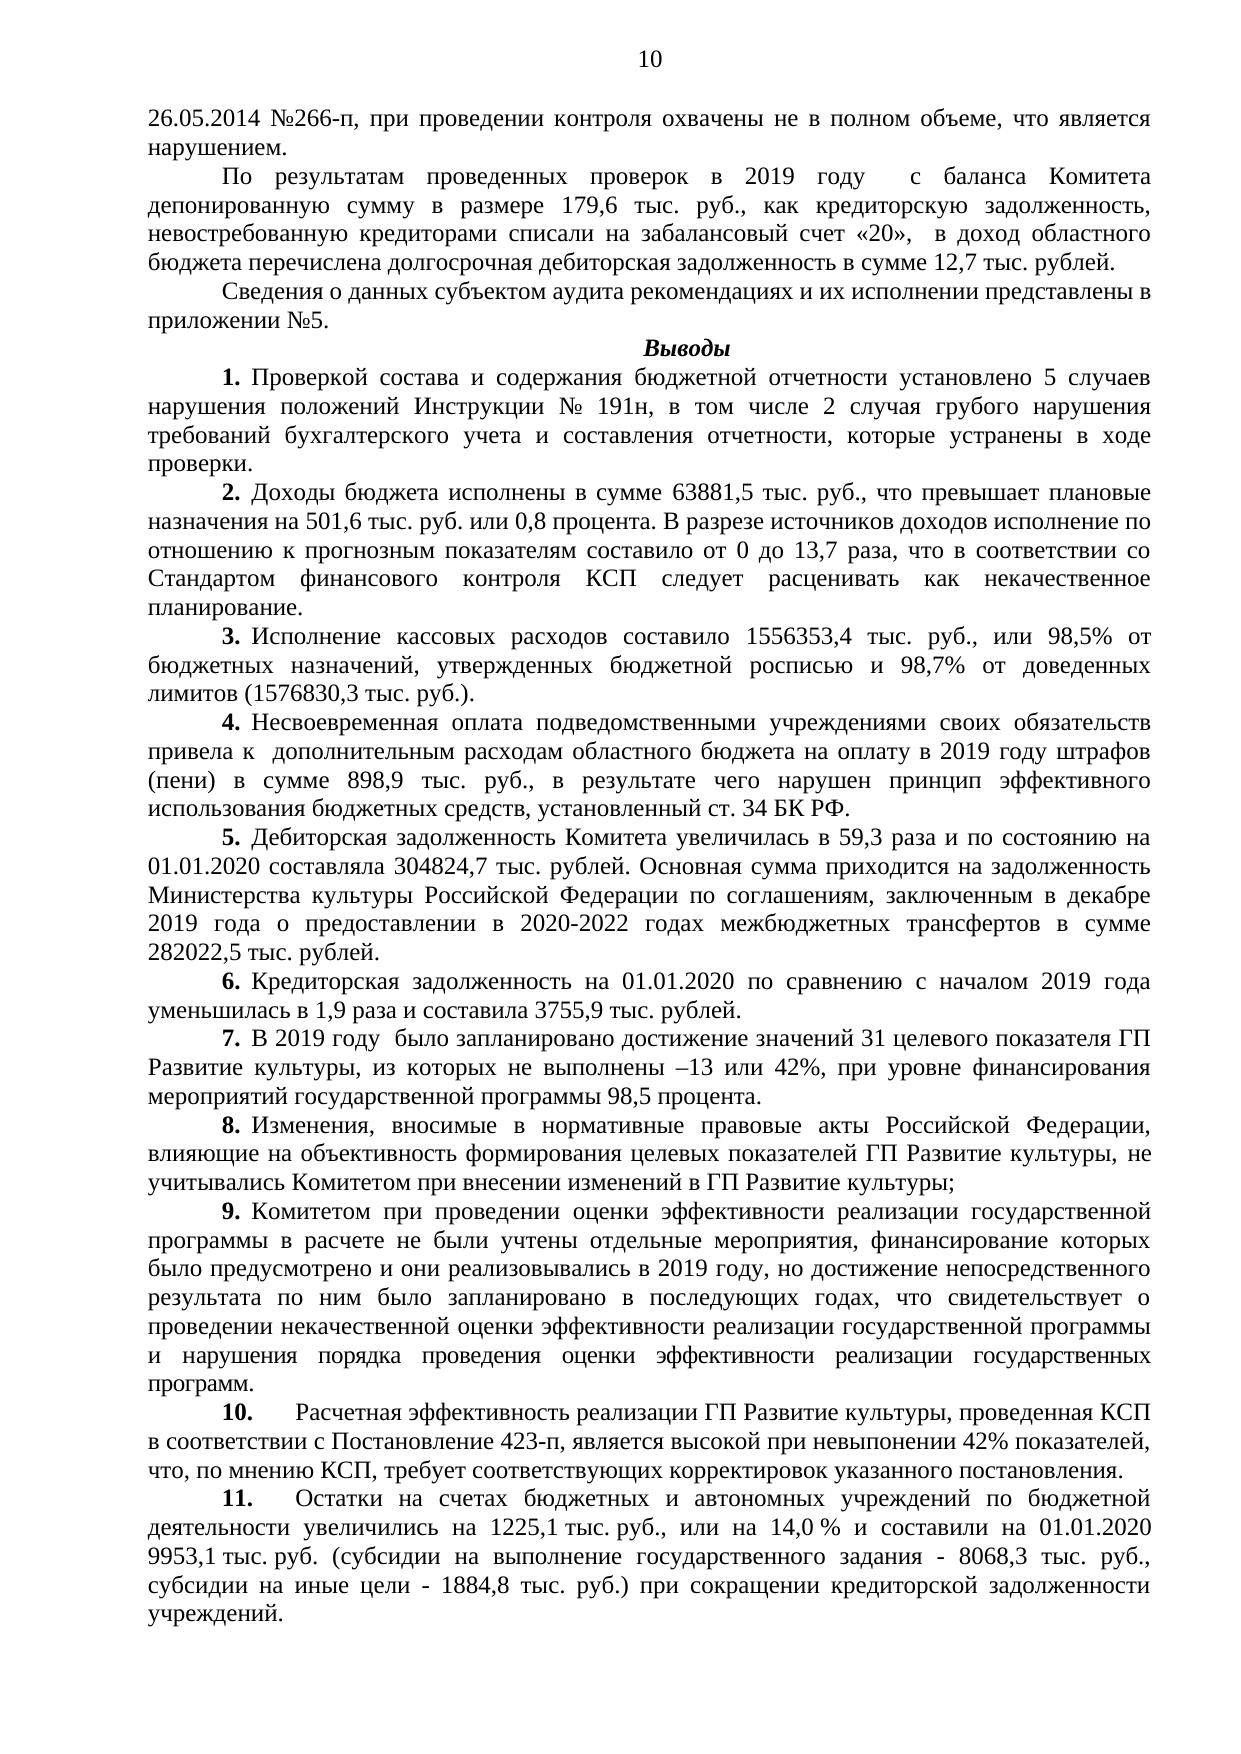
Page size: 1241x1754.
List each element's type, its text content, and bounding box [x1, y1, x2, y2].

list Остатки на счетах бюджетных и автономных учреждений по бюджетной деятельности увеличились на 1225,1 тыс. руб., или на 14,0 % и составили на 01.01.2020 9953,1 тыс. руб. (субсидии на выполнение государственного задания - 8068,3 тыс. руб., субсидии на иные цели - 1884,8 тыс. руб.) при сокращении кредиторской задолженности учреждений. [148, 1483, 1152, 1627]
list Комитетом при проведении оценки эффективности реализации государственной программы в расчете не были учтены отдельные мероприятия, финансирование которых было предусмотрено и они реализовывались в 2019 году, но достижение непосредственного результата по ним было запланировано в последующих годах, что свидетельствует о проведении некачественной оценки эффективности реализации государственной программы и нарушения порядка проведения оценки эффективности реализации государственных программ. [148, 1196, 1152, 1397]
list Дебиторская задолженность Комитета увеличилась в 59,3 раза и по состоянию на 01.01.2020 составляла 304824,7 тыс. рублей. Основная сумма приходится на задолженность Министерства культуры Российской Федерации по соглашениям, заключенным в декабре 2019 года о предоставлении в 2020-2022 годах межбюджетных трансфертов в сумме 282022,5 тыс. рублей. [148, 822, 1152, 966]
list Исполнение кассовых расходов составило 1556353,4 тыс. руб., или 98,5% от бюджетных назначений, утвержденных бюджетной росписью и 98,7% от доведенных лимитов (1576830,3 тыс. руб.). [148, 621, 1152, 707]
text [148, 103, 1152, 161]
list Расчетная эффективность реализации ГП Развитие культуры, проведенная КСП в соответствии с Постановление 423-п, является высокой при невыпонении 42% показателей, что, по мнению КСП, требует соответствующих корректировок указанного постановления. [148, 1397, 1152, 1483]
text Выводы [148, 333, 1152, 362]
list В 2019 году было запланировано достижение значений 31 целевого показателя ГП Развитие культуры, из которых не выполнены –13 или 42%, при уровне финансирования мероприятий государственной программы 98,5 процента. [148, 1023, 1152, 1110]
text Сведения о данных субъектом аудита рекомендациях и их исполнении представлены в приложении №5. [148, 276, 1152, 333]
list Кредиторская задолженность на 01.01.2020 по сравнению с началом 2019 года уменьшилась в 1,9 раза и составила 3755,9 тыс. рублей. [148, 966, 1152, 1023]
text По результатам проведенных проверок в 2019 году с баланса Комитета депонированную сумму в размере 179,6 тыс. руб., как кредиторскую задолженность, невостребованную кредиторами списали на забалансовый счет «20», в доход областного бюджета перечислена долгосрочная дебиторская задолженность в сумме 12,7 тыс. рублей. [148, 161, 1152, 276]
list Несвоевременная оплата подведомственными учреждениями своих обязательств привела к дополнительным расходам областного бюджета на оплату в 2019 году штрафов (пени) в сумме 898,9 тыс. руб., в результате чего нарушен принцип эффективного использования бюджетных средств, установленный ст. 34 БК РФ. [148, 707, 1152, 822]
list Изменения, вносимые в нормативные правовые акты Российской Федерации, влияющие на объективность формирования целевых показателей ГП Развитие культуры, не учитывались Комитетом при внесении изменений в ГП Развитие культуры; [148, 1110, 1152, 1196]
list Проверкой состава и содержания бюджетной отчетности установлено 5 случаев нарушения положений Инструкции № 191н, в том числе 2 случая грубого нарушения требований бухгалтерского учета и составления отчетности, которые устранены в ходе проверки. [148, 362, 1152, 477]
list Доходы бюджета исполнены в сумме 63881,5 тыс. руб., что превышает плановые назначения на 501,6 тыс. руб. или 0,8 процента. В разрезе источников доходов исполнение по отношению к прогнозным показателям составило от 0 до 13,7 раза, что в соответствии со Стандартом финансового контроля КСП следует расценивать как некачественное планирование. [148, 477, 1152, 621]
